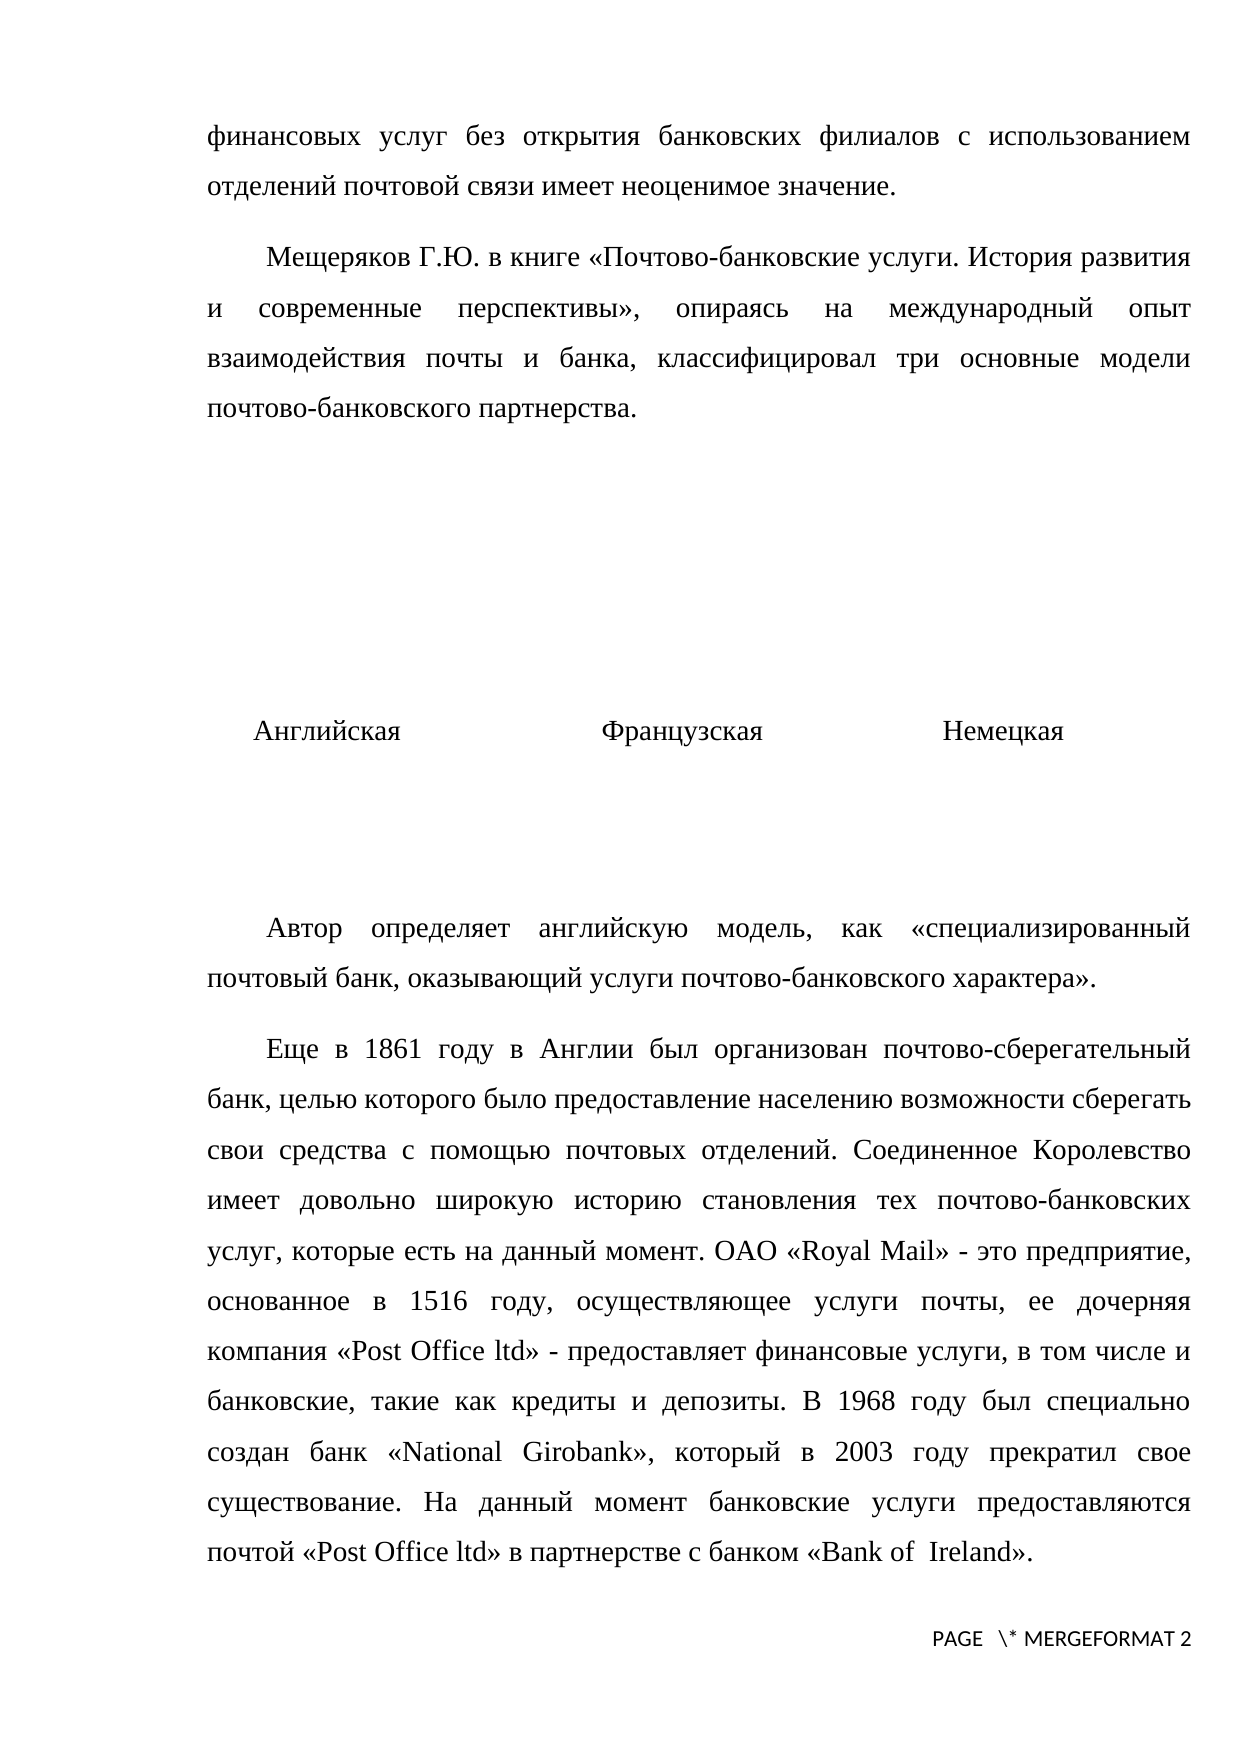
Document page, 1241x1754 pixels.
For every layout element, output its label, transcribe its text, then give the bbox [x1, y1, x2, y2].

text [207, 118, 1192, 202]
text Автор определяет английскую модель, как «специализированный почтовый банк, оказывающий услуги почтово-банковского характера». [207, 533, 1192, 994]
text Мещеряков Г.Ю. в книге «Почтово-банковские услуги. История развития и современные перспективы», опираясь на международный опыт взаимодействия почты и банка, классифицировал три основные модели почтово-банковского партнерства. [207, 239, 1192, 424]
text Еще в 1861 году в Англии был организован почтово-сберегательный банк, целью которого было предоставление населению возможности сберегать свои средства с помощью почтовых отделений. Соединенное Королевство имеет довольно широкую историю становления тех почтово-банковских услуг, которые есть на данный момент. ОАО «Royal Mail» - это предприятие, основанное в 1516 году, осуществляющее услуги почты, ее дочерняя компания «Post Office ltd» - предоставляет финансовые услуги, в том числе и банковские, такие как кредиты и депозиты. В 1968 году был специально создан банк «National Girobank», который в 2003 году прекратил свое существование. На данный момент банковские услуги предоставляются почтой «Post Office ltd» в партнерстве с банком «Bank of Ireland». [207, 1031, 1192, 1568]
